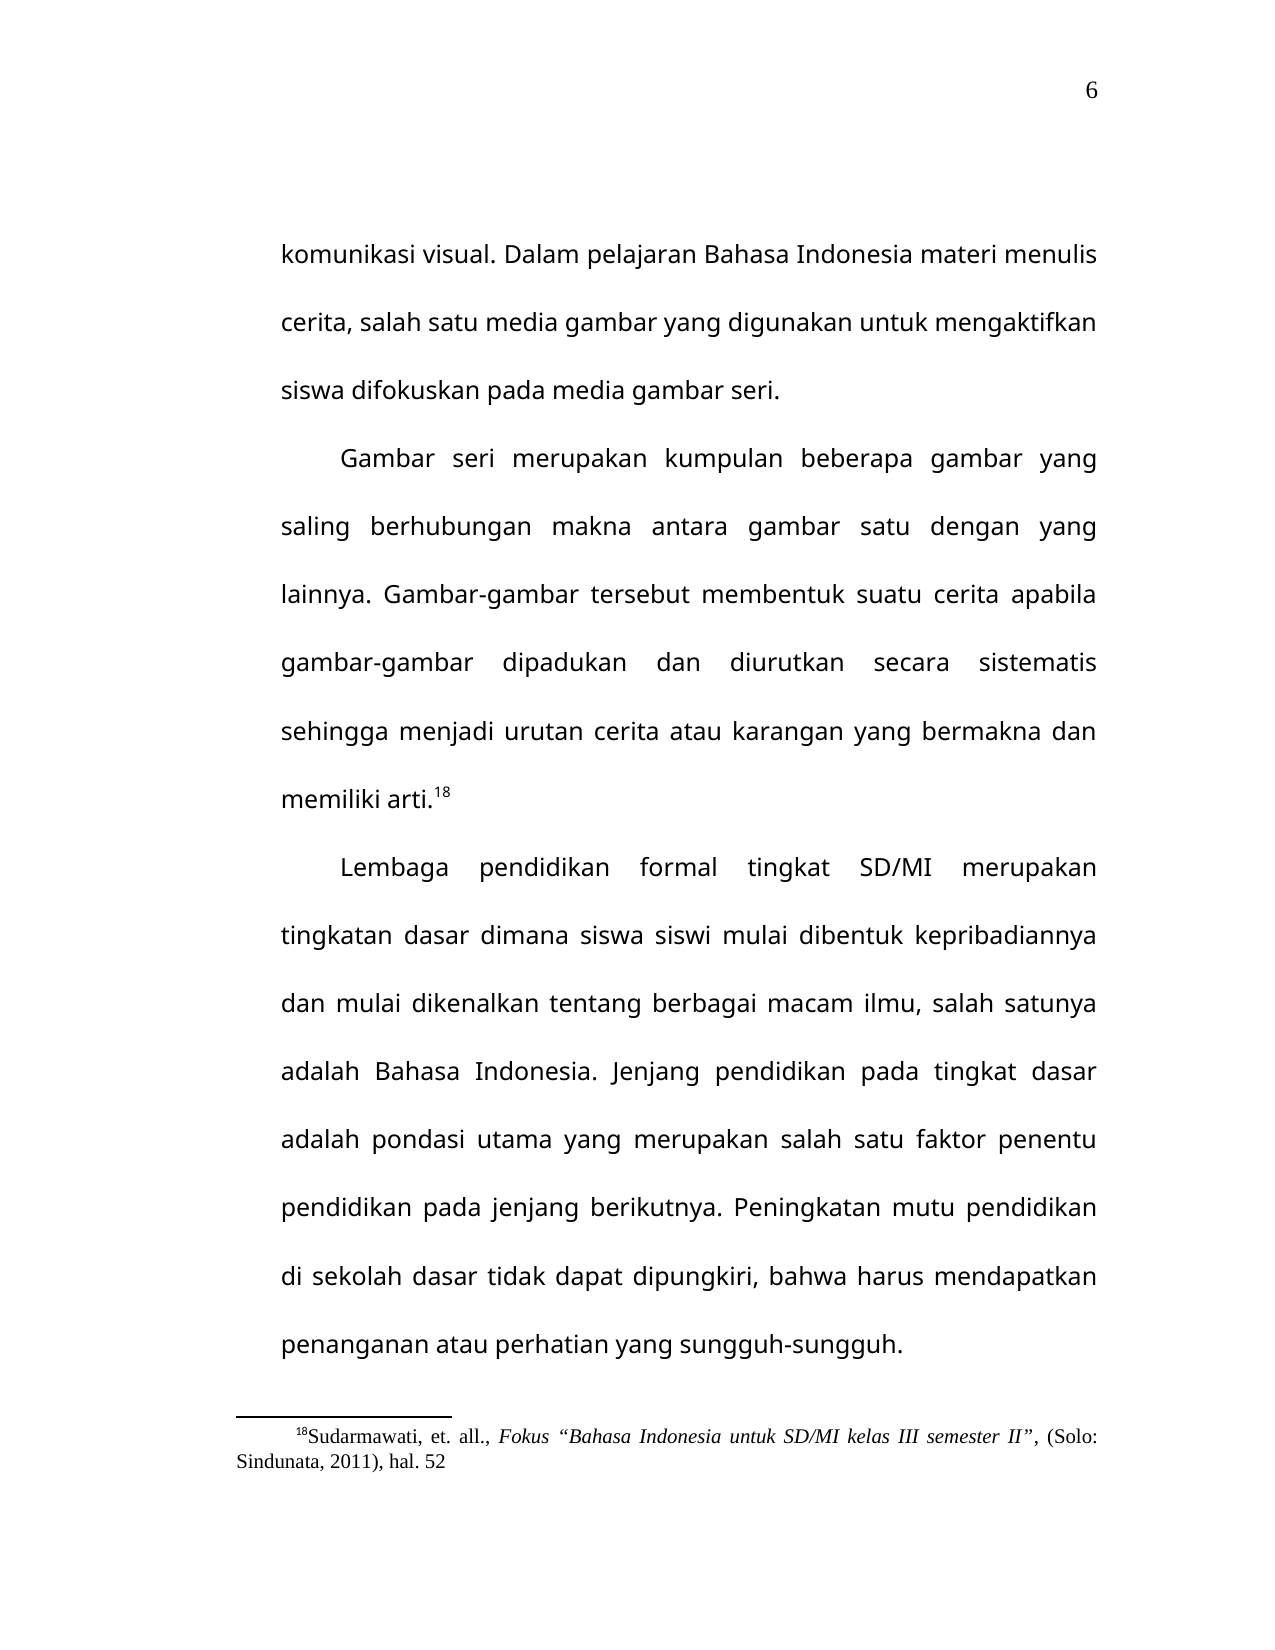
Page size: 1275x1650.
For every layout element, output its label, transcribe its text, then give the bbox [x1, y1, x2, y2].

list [281, 236, 1098, 407]
list Gambar seri merupakan kumpulan beberapa gambar yang saling berhubungan makna antara gambar satu dengan yang lainnya. Gambar-gambar tersebut membentuk suatu cerita apabila gambar-gambar dipadukan dan diurutkan secara sistematis sehingga menjadi urutan cerita atau karangan yang bermakna dan memiliki arti. [281, 441, 1098, 815]
list Lembaga pendidikan formal tingkat SD/MI merupakan tingkatan dasar dimana siswa siswi mulai dibentuk kepribadiannya dan mulai dikenalkan tentang berbagai macam ilmu, salah satunya adalah Bahasa Indonesia. Jenjang pendidikan pada tingkat dasar adalah pondasi utama yang merupakan salah satu faktor penentu pendidikan pada jenjang berikutnya. Peningkatan mutu pendidikan di sekolah dasar tidak dapat dipungkiri, bahwa harus mendapatkan penanganan atau perhatian yang sungguh-sungguh. [281, 849, 1098, 1360]
